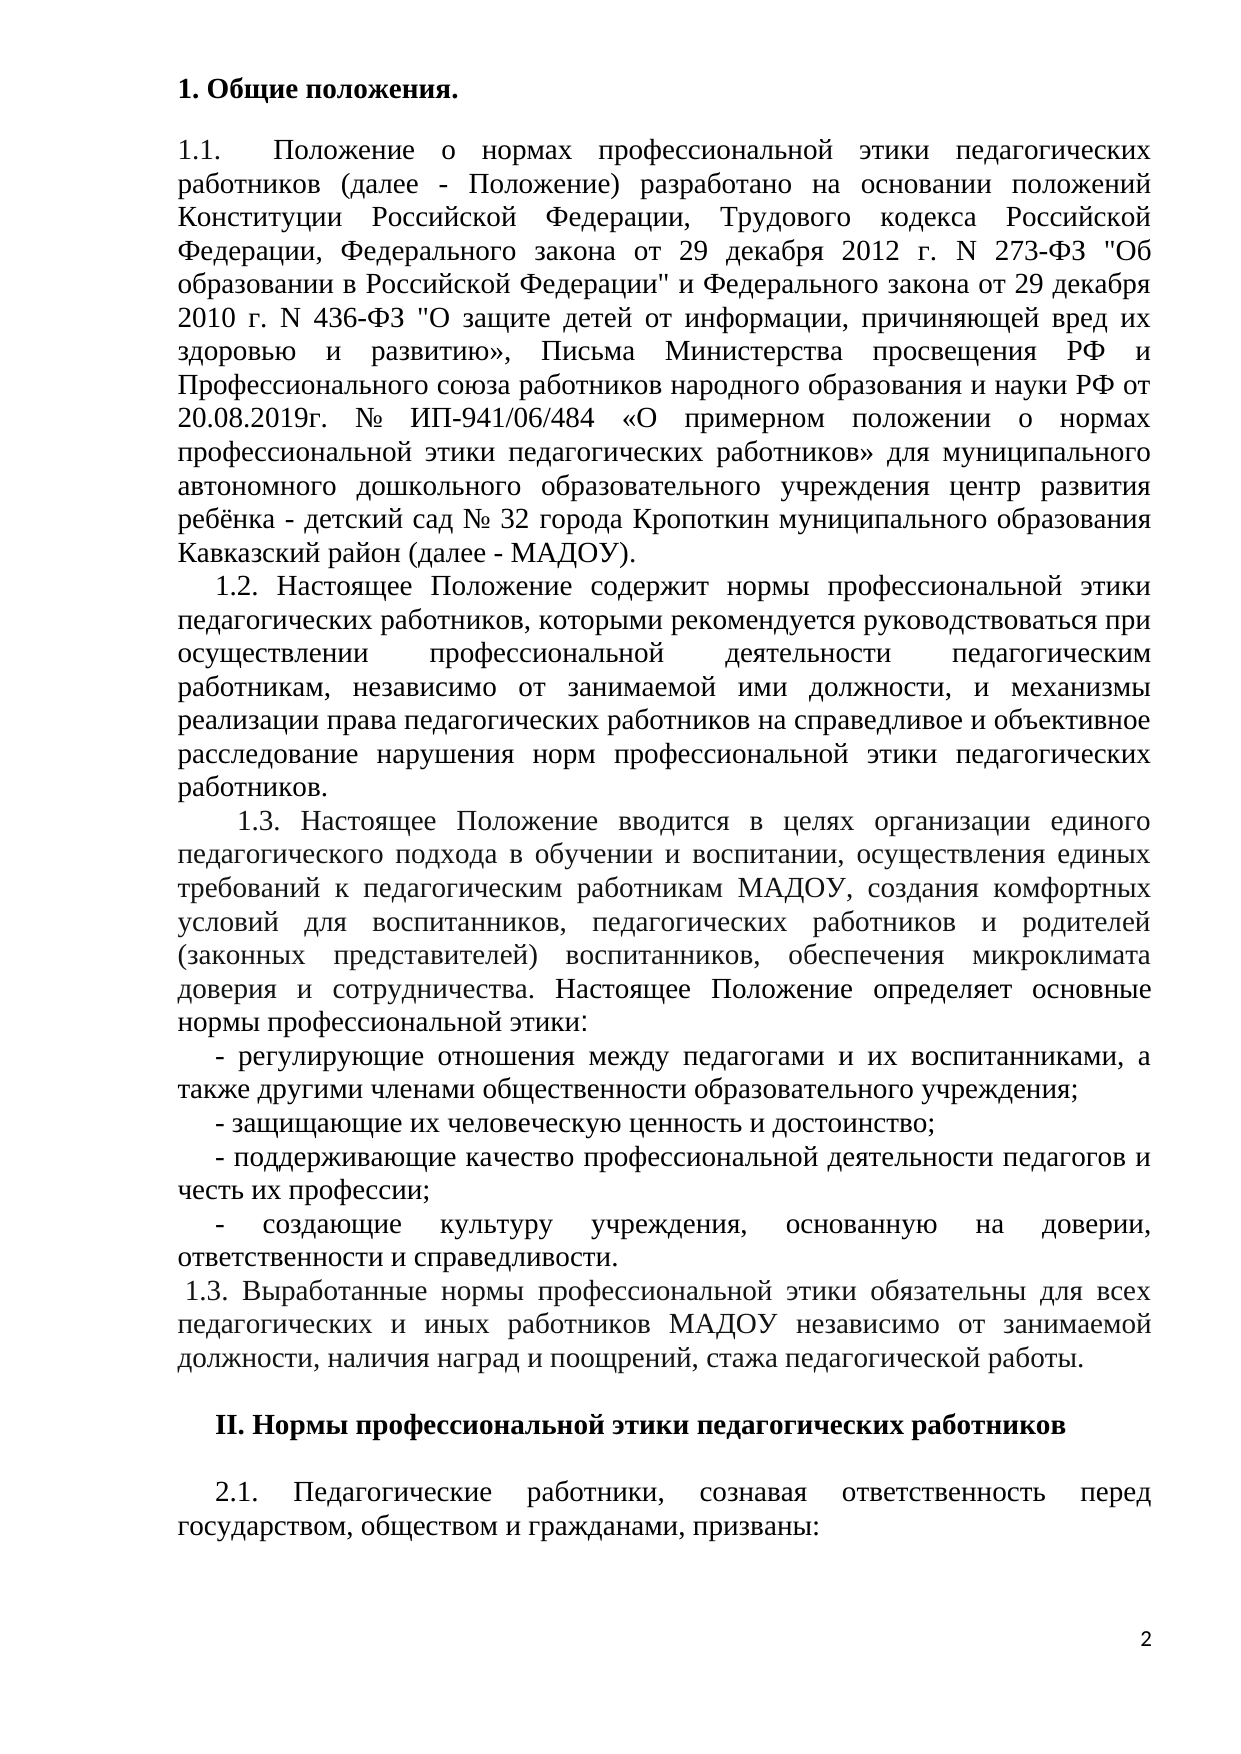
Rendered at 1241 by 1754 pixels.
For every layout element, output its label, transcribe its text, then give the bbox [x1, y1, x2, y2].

text 1. Общие положения. [177, 71, 1152, 104]
text 2.1. Педагогические работники, сознавая ответственность перед государством, обществом и гражданами, призваны: [177, 1474, 1152, 1541]
text II. Нормы профессиональной этики педагогических работников [177, 1407, 1152, 1441]
text 1.1. Положение о нормах профессиональной этики педагогических работников (далее - Положение) разработано на основании положений Конституции Российской Федерации, Трудового кодекса Российской Федерации, Федерального закона от 29 декабря 2012 г. N 273-ФЗ "Об образовании в Российской Федерации" и Федерального закона от 29 декабря 2010 г. N 436-ФЗ "О защите детей от информации, причиняющей вред их здоровью и развитию», Письма Министерства просвещения РФ и Профессионального союза работников народного образования и науки РФ от 20.08.2019г. № ИП-941/06/484 «О примерном положении о нормах профессиональной этики педагогических работников» для муниципального автономного дошкольного образовательного учреждения центр развития ребёнка - детский сад № 32 города Кропоткин муниципального образования Кавказский район (далее - МАДОУ). [177, 132, 1152, 568]
text 1.3. Выработанные нормы профессиональной этики обязательны для всех педагогических и иных работников МАДОУ независимо от занимаемой должности, наличия наград и поощрений, стажа педагогической работы. [177, 1273, 1152, 1373]
text - создающие культуру учреждения, основанную на доверии, ответственности и справедливости. [177, 1206, 1152, 1273]
text 1.3. Настоящее Положение вводится в целях организации единого педагогического подхода в обучении и воспитании, осуществления единых требований к педагогическим работникам МАДОУ, создания комфортных условий для воспитанников, педагогических работников и родителей (законных представителей) воспитанников, обеспечения микроклимата доверия и сотрудничества. Настоящее Положение определяет основные нормы профессиональной этики: [177, 803, 1152, 1038]
text - защищающие их человеческую ценность и достоинство; [177, 1105, 1152, 1139]
text - поддерживающие качество профессиональной деятельности педагогов и честь их профессии; [177, 1139, 1152, 1206]
text 1.2. Настоящее Положение содержит нормы профессиональной этики педагогических работников, которыми рекомендуется руководствоваться при осуществлении профессиональной деятельности педагогическим работникам, независимо от занимаемой ими должности, и механизмы реализации права педагогических работников на справедливое и объективное расследование нарушения норм профессиональной этики педагогических работников. [177, 568, 1152, 803]
text - регулирующие отношения между педагогами и их воспитанниками, а также другими членами общественности образовательного учреждения; [177, 1038, 1152, 1105]
